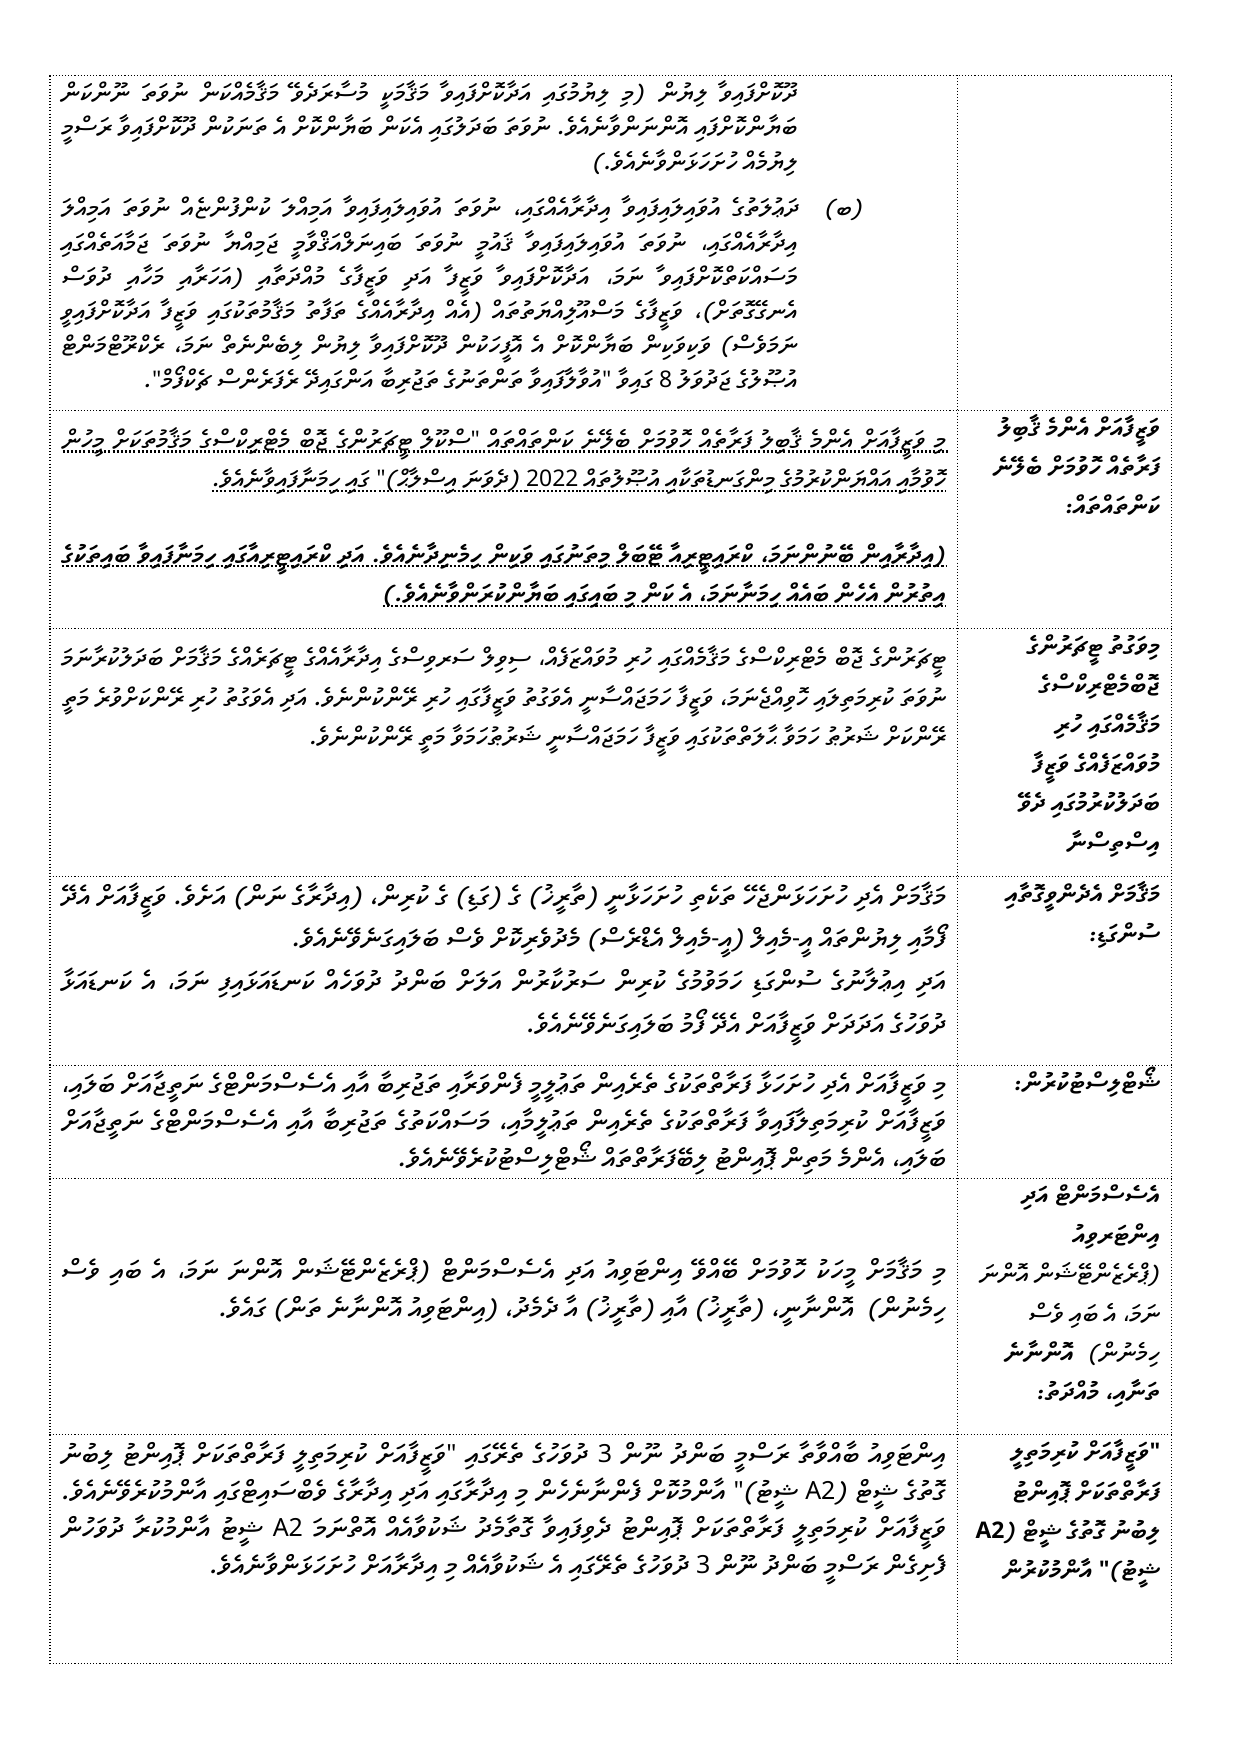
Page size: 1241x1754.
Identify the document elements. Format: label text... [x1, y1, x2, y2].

table_cell މި ވަޒީފާއަށް އެންމެ ޤާބިލު ފަރާތެއް ހޮވުމަށް ބެލޭނެ ކަންތައްތައް "ސްކޫލް ޓީޗަރުންގެ ޖޮބް މެޓްރިކްސްގެ މަޤާމުތަކަށް މީހުން ހޮވުމާއި އައްޔަންކުރުމުގެ މިންގަނޑުތަކާއި އުޞޫލުތައް 2022 (ދެވަނަ އިސްލާޙް)" ގައި ހިމަނާފައިވާނެއެވެ. (އިދާރާއިން ބޭނުންނަމަ، ކްރައިޓީރިއާ ޓޭބަލް މިތަނުގައި ވަކިން ހިމެނިދާނެއެވެ. އަދި ކްރައިޓީރިއާގައި ހިމަނާފައިވާ ބައިތަކުގެ އިތުރުން އެހެން ބައެއް ހިމަނާނަމަ، އެ ކަން މި ބައިގައި ބަޔާންކުރަންވާނެއެވެ.) [50, 410, 957, 628]
table_cell މި ވަޒީފާއަށް އެދި ހުށަހަޅާ ފަރާތްތަކުގެ ތެރެއިން ތަޢުލީމީ ފެންވަރާއި ތަޖުރިބާ އާއި އެސެސްމަންޓްގެ ނަތީޖާއަށް ބަލައި، ވަޒީފާއަށް ކުރިމަތިލާފައިވާ ފަރާތްތަކުގެ ތެރެއިން ތަޢުލީމާއި، މަސައްކަތުގެ ތަޖުރިބާ އާއި އެސެސްމަންޓްގެ ނަތީޖާއަށް ބަލައި، އެންމެ މަތިން ޕޮއިންޓު ލިބޭފަރާތްތައް ޝޯޓްލިސްޓުކުރެވޭނެއެވެ. [50, 1065, 957, 1177]
table_cell މި މަޤާމަށް މީހަކު ހޮވުމަށް ބޭއްވޭ އިންޓަވިއު އަދި އެސެސްމަންޓް (ޕްރެޒެންޓޭޝަން އޮންނަ ނަމަ، އެ ބައި ވެސް ހިމެނުން) އޮންނާނީ، (ތާރީޚު) އާއި (ތާރީޚު) އާ ދެމެދު، (އިންޓަވިއު އޮންނާނެ ތަން) ގައެވެ. [50, 1178, 957, 1434]
table_cell މަޤާމަށް އެދެންވީގޮތާއި ސުންގަޑި: [958, 876, 1171, 1064]
table_cell އިންޓަވިއު ބާއްވާތާ ރަސްމީ ބަންދު ނޫން 3 ދުވަހުގެ ތެރޭގައި "ވަޒީފާއަށް ކުރިމަތިލީ ފަރާތްތަކަށް ޕޮއިންޓު ލިބުނު ގޮތުގެ ޝީޓް (A2 ޝީޓު)" އާންމުކޮށް ފެންނާނެހެން މި އިދާރާގައި އަދި އިދާރާގެ ވެބްސައިޓްގައި އާންމުކުރެވޭނެއެވެ. ވަޒީފާއަށް ކުރިމަތިލީ ފަރާތްތަކަށް ޕޮއިންޓު ދެވިފައިވާ ގޮތާމެދު ޝަކުވާއެއް އޮތްނަމަ A2 ޝީޓު އާންމުކުރާ ދުވަހުން ފެށިގެން ރަސްމީ ބަންދު ނޫން 3 ދުވަހުގެ ތެރޭގައި އެ ޝަކުވާއެއް މި އިދާރާއަށް ހުށަހަޅަންވާނެއެވެ. [50, 1434, 957, 1663]
table_cell މިވަގުތު ޓީޗަރުންގެ ޖޮބްމެޓްރިކްސްގެ މަޤާމެއްގައި ހުރި މުވައްޒަފެއްގެ ވަޒީފާ ބަދަލުކުރުމުގައި ދެވޭ އިސްތިސްނާ [958, 628, 1171, 876]
table_cell ޓީޗަރުންގެ ޖޮބް މެޓްރިކްސްގެ މަޤާމެއްގައި ހުރި މުވައްޒަފެއް، ސިވިލް ސަރވިސްގެ އިދާރާއެއްގެ ޓީޗަރެއްގެ މަޤާމަށް ބަދަލުކުރާނަމަ ނުވަތަ ކުރިމަތިލައި ހޮވިއްޖެނަމަ، ވަޒީފާ ހަމަޖައްސާނީ އެވަގުތު ވަޒީފާގައި ހުރި ރޭންކުންނެވެ. އަދި އެވަގުތު ހުރި ރޭންކަށްވުރެ މަތީ ރޭންކަށް ޝަރުޠު ހަމަވާ ޙާލަތްތަކުގައި ވަޒީފާ ހަމަޖައްސާނީ ޝަރުޠުހަމަވާ މަތީ ރޭންކުންނެވެ. [50, 628, 957, 876]
table_cell މަޤާމަށް އެދި ހުށަހަޅަންޖެހޭ ތަކެތި ހުށަހަޅާނީ (ތާރީޚު) ގެ (ގަޑި) ގެ ކުރިން، (އިދާރާގެ ނަން) އަށެވެ. ވަޒީފާއަށް އެދޭ ފޯމާއި ލިޔުންތައް އީ-މެއިލް (އީ-މެއިލް އެޑްރެސް) މެދުވެރިކޮށް ވެސް ބަލައިގަނެވޭނެއެވެ. އަދި އިޢުލާނުގެ ސުންގަޑި ހަމަވުމުގެ ކުރިން ސަރުކާރުން އަލަށް ބަންދު ދުވަހެއް ކަނޑައަޅައިފި ނަމަ، އެ ކަނޑައަޅާ ދުވަހުގެ އަދަދަށް ވަޒީފާއަށް އެދޭ ފޯމު ބަލައިގަނެވޭނެއެވެ. [50, 876, 957, 1064]
table_cell ވަޒީފާއަށް އެންމެ ޤާބިލު ފަރާތެއް ހޮވުމަށް ބެލޭނެ ކަންތައްތައް: [958, 410, 1171, 628]
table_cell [50, 75, 957, 409]
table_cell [958, 75, 1171, 409]
table_cell އެސެސްމަންޓް އަދި އިންޓަރވިއު (ޕްރެޒެންޓޭޝަން އޮންނަ ނަމަ، އެ ބައި ވެސް ހިމެނުން) އޮންނާނެ ތަނާއި، މުއްދަތު: [958, 1178, 1171, 1434]
table_cell ޝޯޓްލިސްޓުކުރުން: [958, 1065, 1171, 1177]
table_cell "ވަޒީފާއަށް ކުރިމަތިލީ ފަރާތްތަކަށް ޕޮއިންޓު ލިބުނު ގޮތުގެ ޝީޓް (A2 ޝީޓު)" އާންމުކުރުން [958, 1434, 1171, 1663]
